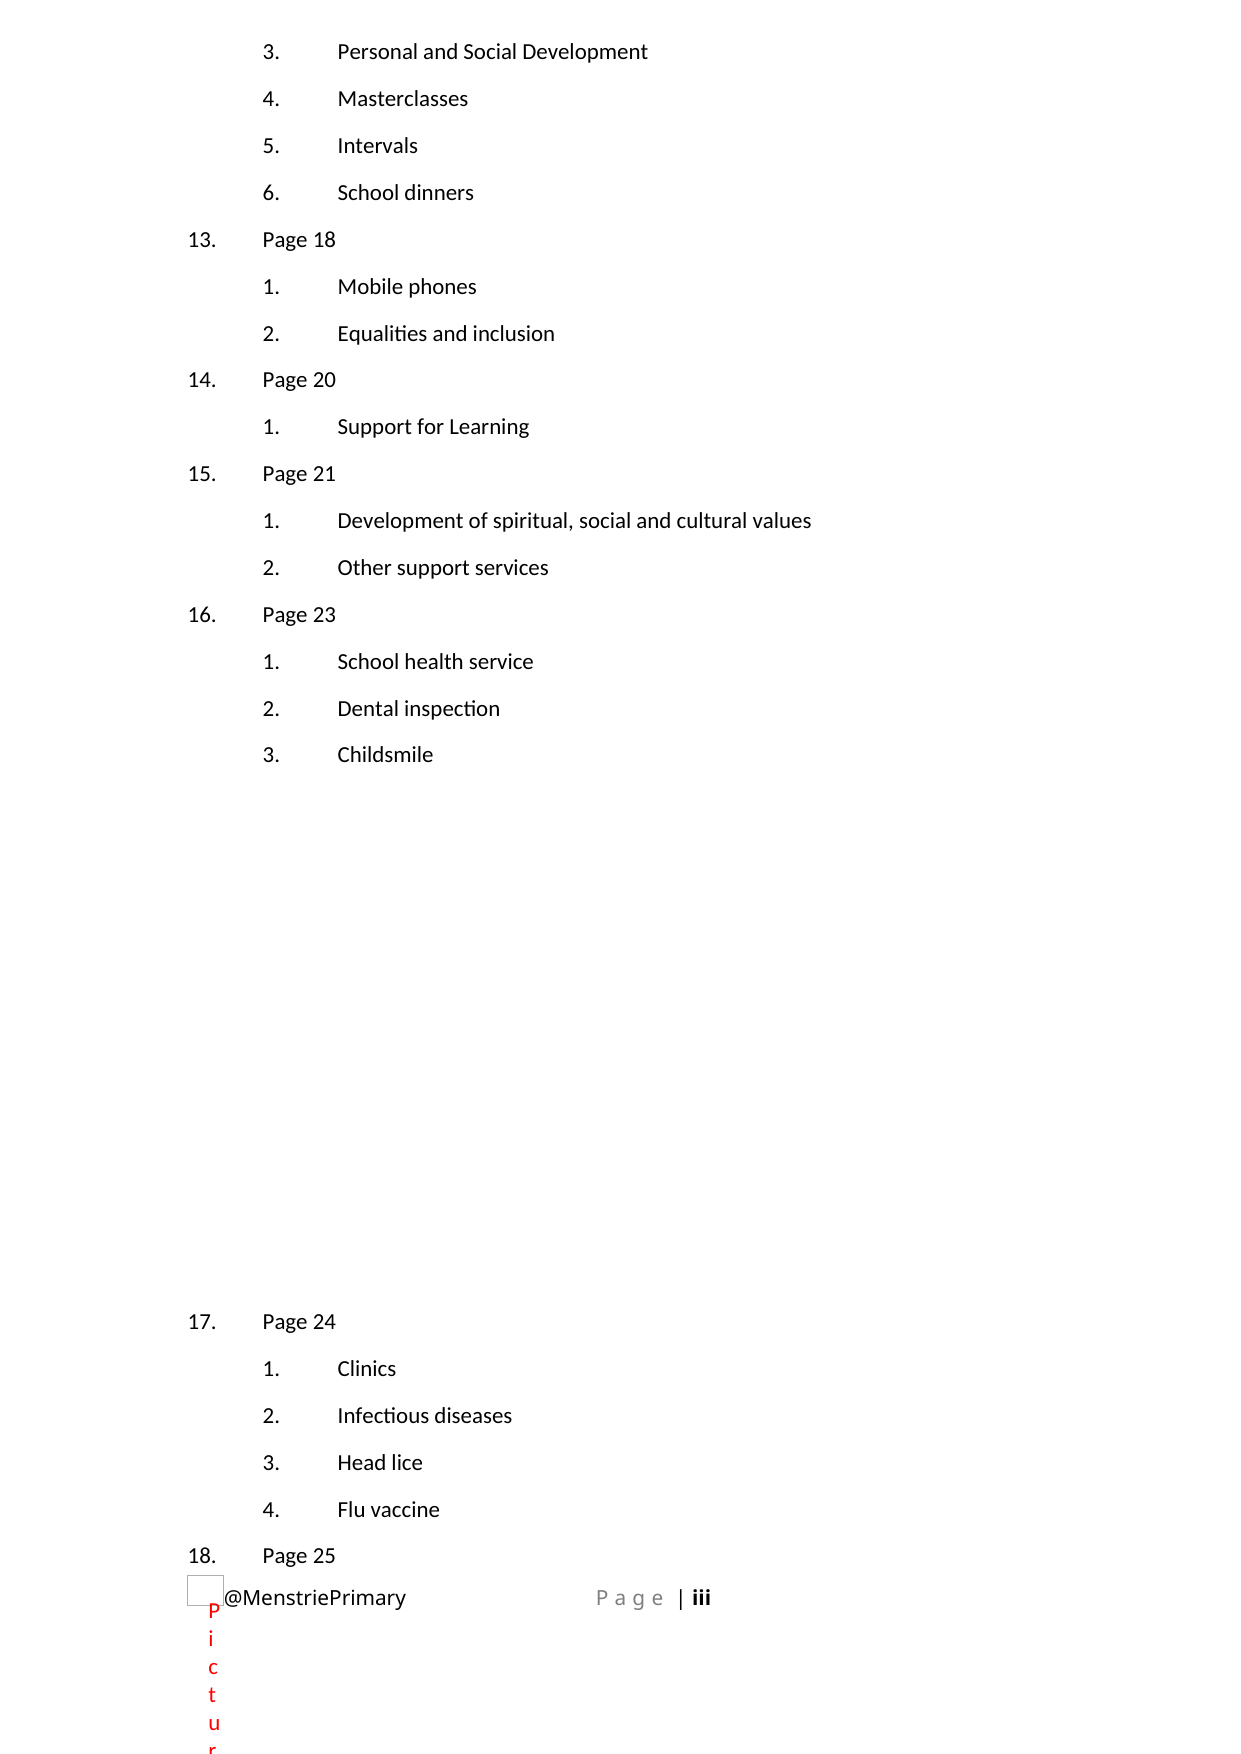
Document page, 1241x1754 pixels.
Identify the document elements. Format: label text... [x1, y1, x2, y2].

list Flu vaccine [262, 1495, 1162, 1523]
list Page 18 [187, 225, 1162, 253]
list School dinners [262, 178, 1162, 206]
list Head lice [262, 1448, 1162, 1476]
list Equalities and inclusion [262, 319, 1162, 347]
list Dental inspection [262, 694, 1162, 722]
list Page 24 [187, 1307, 1162, 1335]
list Development of spiritual, social and cultural values [262, 506, 1162, 534]
list Page 21 [187, 459, 1162, 487]
list School health service [262, 647, 1162, 675]
list Mobile phones [262, 272, 1162, 300]
list Other support services [262, 553, 1162, 581]
list Infectious diseases [262, 1401, 1162, 1429]
list Childsmile [262, 741, 1162, 769]
list Intervals [262, 131, 1162, 159]
list Page 20 [187, 366, 1162, 394]
list Clinics [262, 1354, 1162, 1382]
list Page 23 [187, 600, 1162, 628]
list Masterclasses [262, 84, 1162, 112]
list Page 25 [187, 1542, 1162, 1570]
list Support for Learning [262, 412, 1162, 441]
list Personal and Social Development [262, 37, 1162, 66]
